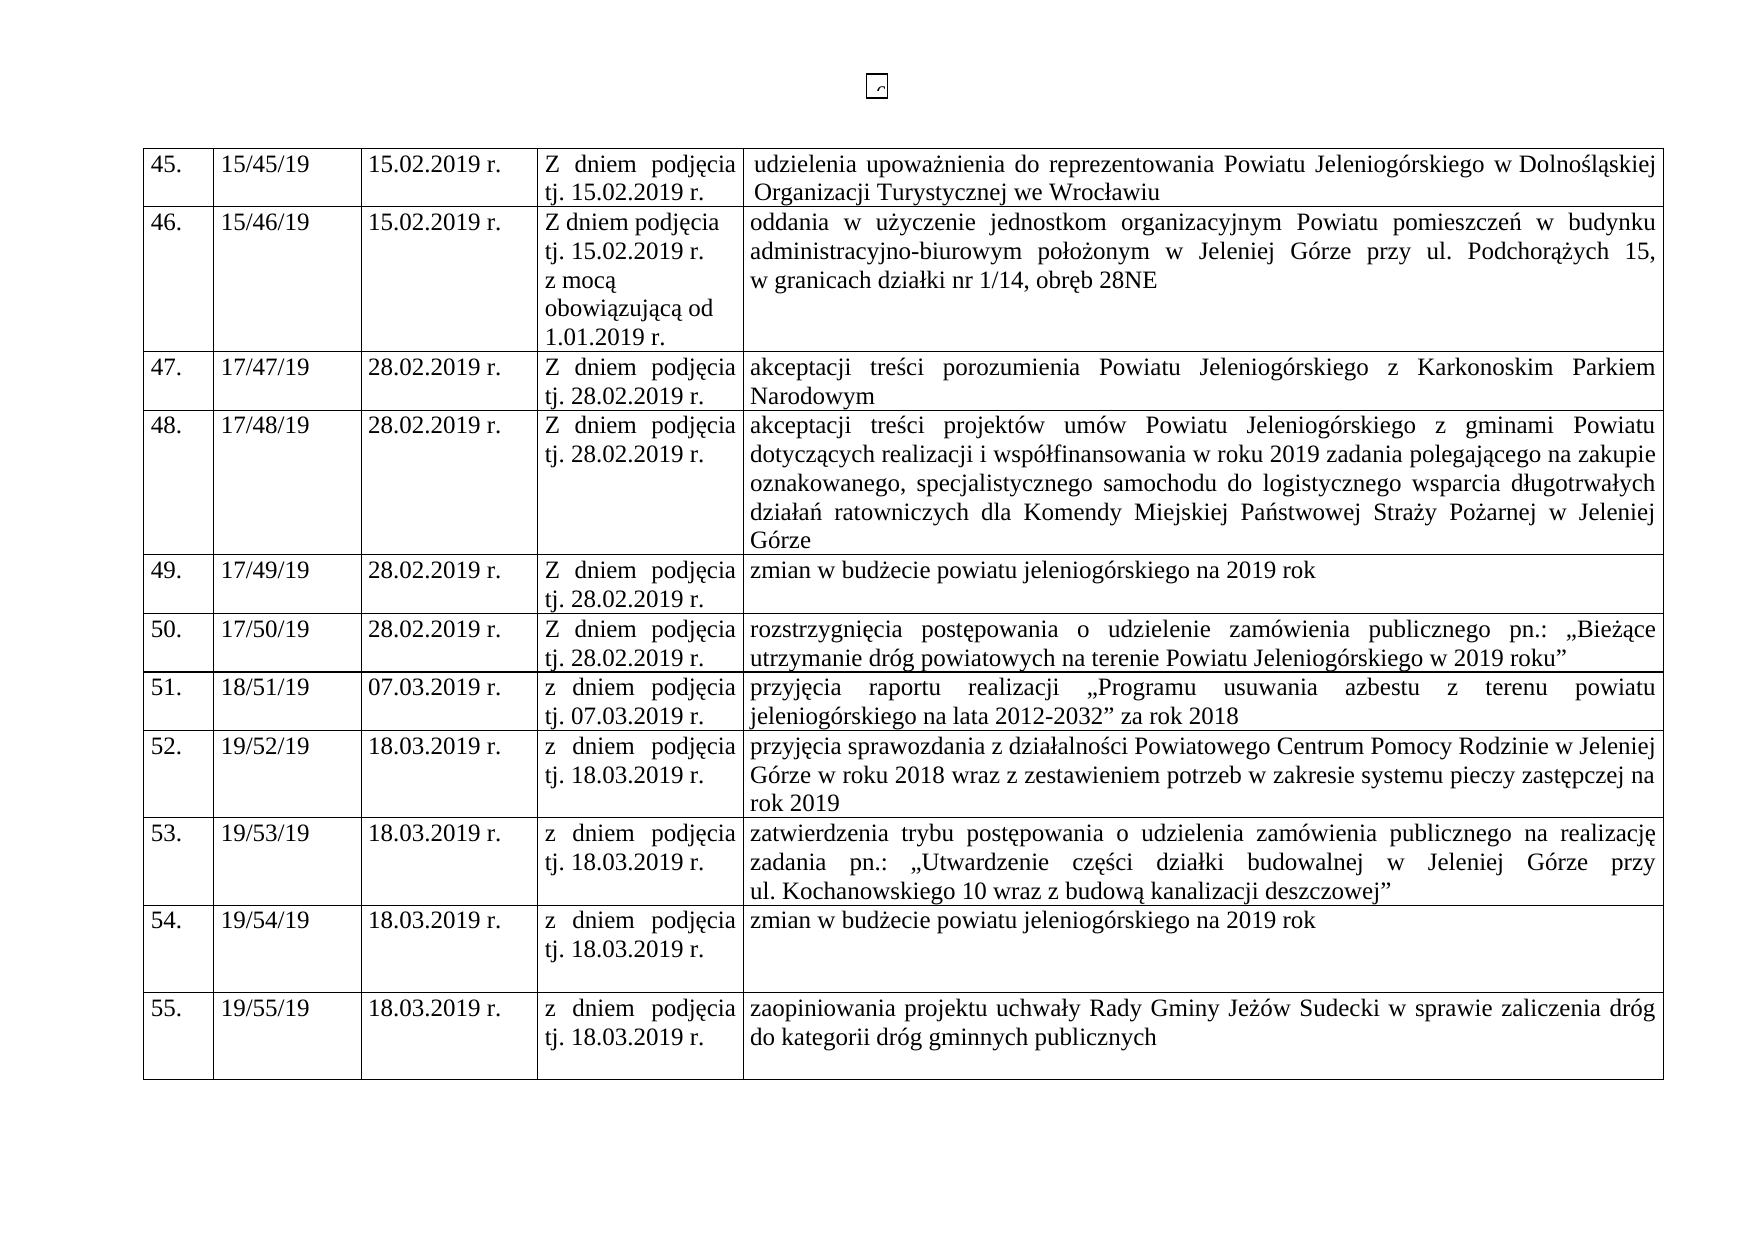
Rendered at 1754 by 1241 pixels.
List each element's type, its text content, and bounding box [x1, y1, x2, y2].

table_cell akceptacji treści projektów umów Powiatu Jeleniogórskiego z gminami Powiatu dotyczących realizacji i współfinansowania w roku 2019 zadania polegającego na zakupie oznakowanego, specjalistycznego samochodu do logistycznego wsparcia długotrwałych działań ratowniczych dla Komendy Miejskiej Państwowej Straży Pożarnej w Jeleniej Górze [744, 411, 1663, 554]
table_cell 46. [144, 207, 213, 351]
table_cell 19/52/19 [214, 731, 361, 817]
table_cell Z dniem podjęcia tj. 15.02.2019 r. z mocą obowiązującą od 1.01.2019 r. [538, 207, 743, 351]
table_cell udzielenia upoważnienia do reprezentowania Powiatu Jeleniogórskiego w Dolnośląskiej Organizacji Turystycznej we Wrocławiu [744, 149, 1663, 206]
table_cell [538, 149, 743, 206]
table_cell zaopiniowania projektu uchwały Rady Gminy Jeżów Sudecki w sprawie zaliczenia dróg do kategorii dróg gminnych publicznych [744, 993, 1663, 1079]
table_cell 19/55/19 [214, 993, 361, 1079]
table_cell 18.03.2019 r. [362, 731, 537, 817]
table_cell 17/49/19 [214, 555, 361, 613]
table_cell Z dniem podjęcia tj. 28.02.2019 r. [538, 555, 743, 613]
table_cell 18.03.2019 r. [362, 906, 537, 992]
table_cell przyjęcia sprawozdania z działalności Powiatowego Centrum Pomocy Rodzinie w Jeleniej Górze w roku 2018 wraz z zestawieniem potrzeb w zakresie systemu pieczy zastępczej na rok 2019 [744, 731, 1663, 817]
table_cell 17/50/19 [214, 614, 361, 671]
table_cell Z dniem podjęcia tj. 28.02.2019 r. [538, 614, 743, 671]
table_cell 17/47/19 [214, 352, 361, 409]
table_cell 19/54/19 [214, 906, 361, 992]
table_cell Z dniem podjęcia tj. 28.02.2019 r. [538, 352, 743, 409]
table_cell 49. [144, 555, 213, 613]
table_cell zmian w budżecie powiatu jeleniogórskiego na 2019 rok [744, 906, 1663, 992]
table_cell 52. [144, 731, 213, 817]
table_cell zatwierdzenia trybu postępowania o udzielenia zamówienia publicznego na realizację zadania pn.: „Utwardzenie części działki budowalnej w Jeleniej Górze przy ul. Kochanowskiego 10 wraz z budową kanalizacji deszczowej” [744, 818, 1663, 904]
table_cell 15/45/19 [214, 149, 361, 206]
table_cell 48. [144, 411, 213, 554]
table_cell 18.03.2019 r. [362, 993, 537, 1079]
table_cell 47. [144, 352, 213, 409]
table_cell z dniem podjęcia tj. 18.03.2019 r. [538, 906, 743, 992]
table_cell z dniem podjęcia tj. 18.03.2019 r. [538, 731, 743, 817]
table_cell przyjęcia raportu realizacji „Programu usuwania azbestu z terenu powiatu jeleniogórskiego na lata 2012-2032” za rok 2018 [744, 673, 1663, 730]
table_cell 17/48/19 [214, 411, 361, 554]
table_cell 28.02.2019 r. [362, 614, 537, 671]
table_cell 15/46/19 [214, 207, 361, 351]
table_cell 15.02.2019 r. [362, 149, 537, 206]
table_cell z dniem podjęcia tj. 18.03.2019 r. [538, 993, 743, 1079]
table_cell 54. [144, 906, 213, 992]
table_cell 55. [144, 993, 213, 1079]
table_cell oddania w użyczenie jednostkom organizacyjnym Powiatu pomieszczeń w budynku administracyjno-biurowym położonym w Jeleniej Górze przy ul. Podchorążych 15, w granicach działki nr 1/14, obręb 28NE [744, 207, 1663, 351]
table_cell zmian w budżecie powiatu jeleniogórskiego na 2019 rok [744, 555, 1663, 613]
table_cell 28.02.2019 r. [362, 352, 537, 409]
table_cell 18.03.2019 r. [362, 818, 537, 904]
table_cell rozstrzygnięcia postępowania o udzielenie zamówienia publicznego pn.: „Bieżące utrzymanie dróg powiatowych na terenie Powiatu Jeleniogórskiego w 2019 roku” [744, 614, 1663, 671]
table_cell 53. [144, 818, 213, 904]
table_cell 28.02.2019 r. [362, 411, 537, 554]
table_cell 28.02.2019 r. [362, 555, 537, 613]
table_cell 45. [144, 149, 213, 206]
table_cell 15.02.2019 r. [362, 207, 537, 351]
table_cell 07.03.2019 r. [362, 673, 537, 730]
table_cell 18/51/19 [214, 673, 361, 730]
table_cell z dniem podjęcia tj. 07.03.2019 r. [538, 673, 743, 730]
table_cell 19/53/19 [214, 818, 361, 904]
table_cell akceptacji treści porozumienia Powiatu Jeleniogórskiego z Karkonoskim Parkiem Narodowym [744, 352, 1663, 409]
table_cell 51. [144, 673, 213, 730]
table_cell Z dniem podjęcia tj. 28.02.2019 r. [538, 411, 743, 554]
table_cell z dniem podjęcia tj. 18.03.2019 r. [538, 818, 743, 904]
table_cell 50. [144, 614, 213, 671]
